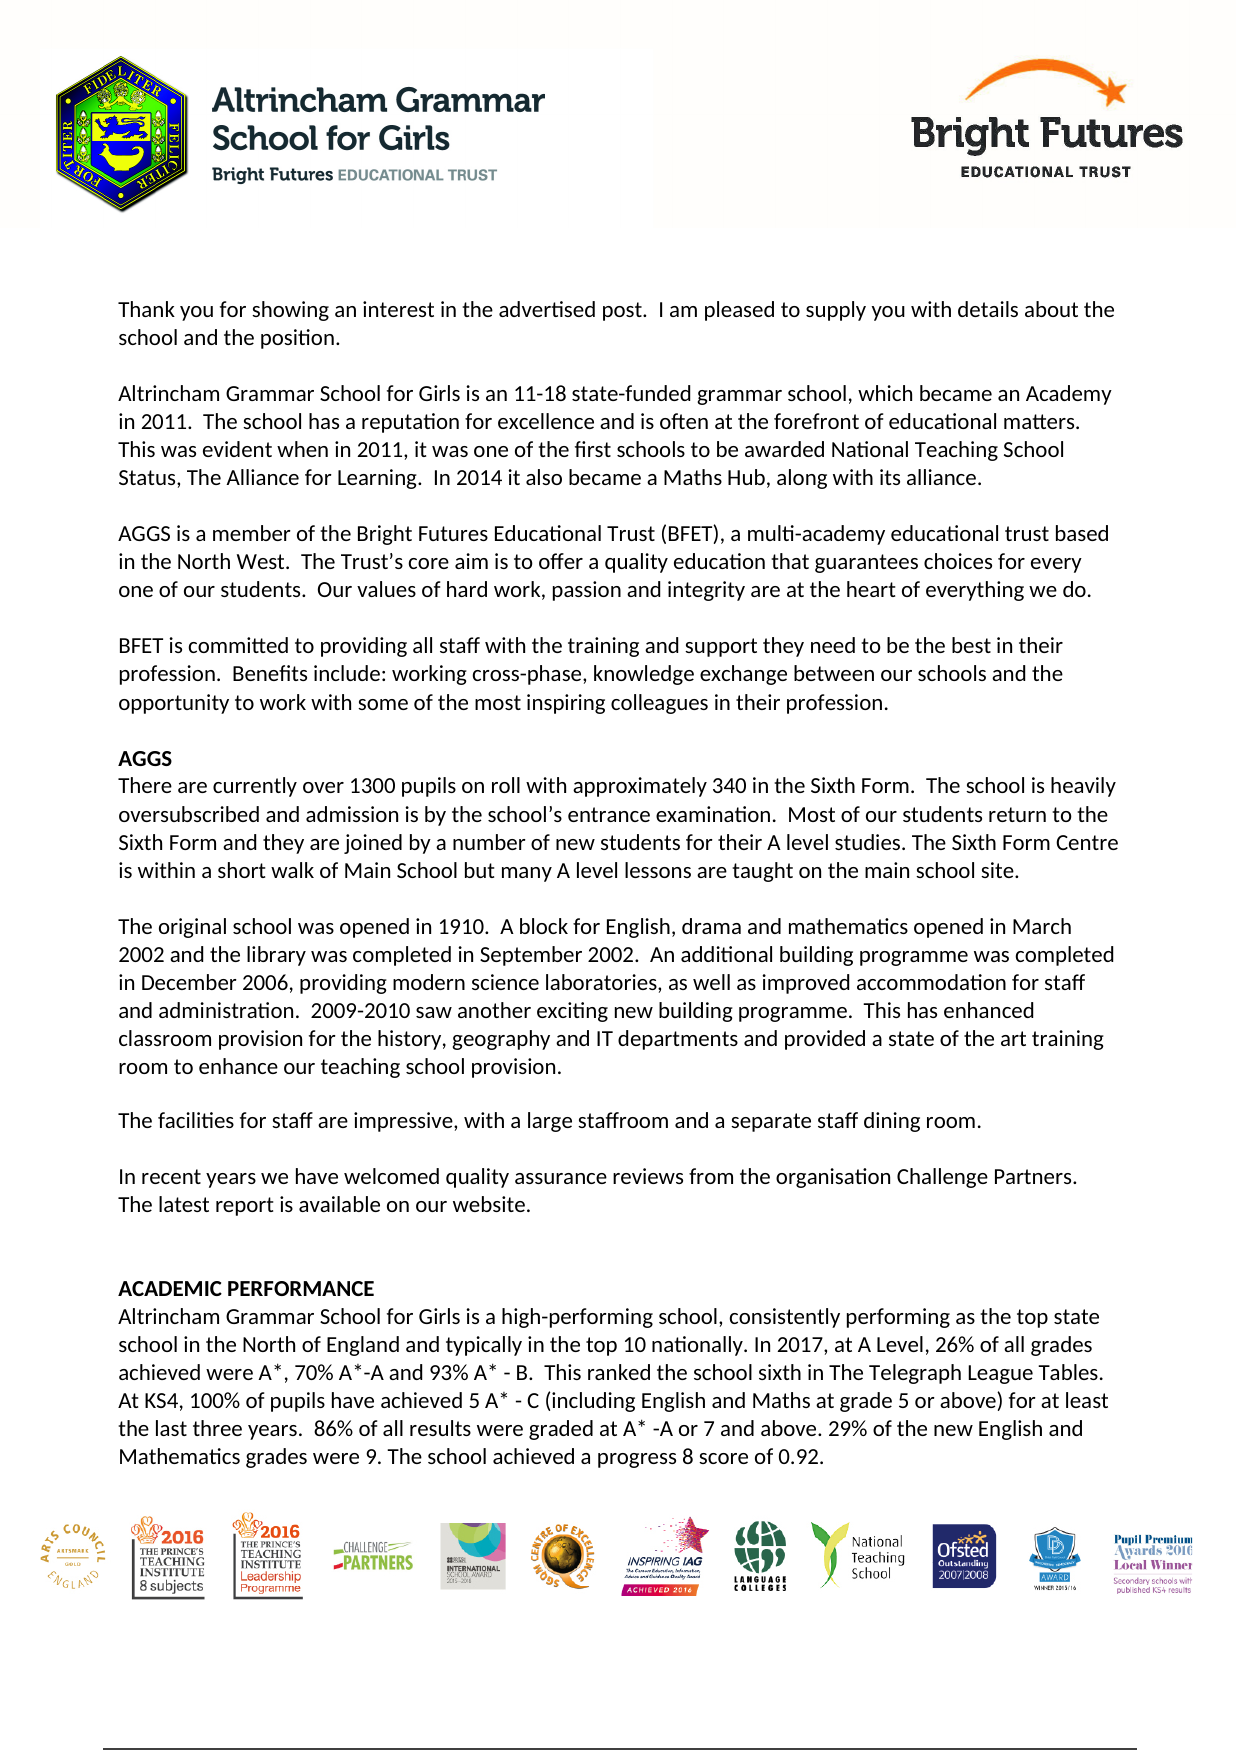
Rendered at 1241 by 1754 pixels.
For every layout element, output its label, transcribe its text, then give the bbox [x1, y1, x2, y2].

text ACADEMIC PERFORMANCE [118, 1274, 1122, 1302]
picture [0, 0, 1236, 228]
text The original school was opened in 1910. A block for English, drama and mathematics opened in March 2002 and the library was completed in September 2002. An additional building programme was completed in December 2006, providing modern science laboratories, as well as improved accommodation for staff and administration. 2009-2010 saw another exciting new building programme. This has enhanced classroom provision for the history, geography and IT departments and provided a state of the art training room to enhance our teaching school provision. [118, 912, 1122, 1080]
text Altrincham Grammar School for Girls is an 11-18 state-funded grammar school, which became an Academy in 2011. The school has a reputation for excellence and is often at the forefront of educational matters. This was evident when in 2011, it was one of the first schools to be awarded National Teaching School Status, The Alliance for Learning. In 2014 it also became a Maths Hub, along with its alliance. [118, 379, 1122, 491]
text Altrincham Grammar School for Girls is a high-performing school, consistently performing as the top state school in the North of England and typically in the top 10 nationally. In 2017, at A Level, 26% of all grades achieved were A*, 70% A*-A and 93% A* - B. This ranked the school sixth in The Telegraph League Tables. At KS4, 100% of pupils have achieved 5 A* - C (including English and Maths at grade 5 or above) for at least the last three years. 86% of all results were graded at A* -A or 7 and above. 29% of the new English and Mathematics grades were 9. The school achieved a progress 8 score of 0.92. [118, 1302, 1122, 1471]
text AGGS [118, 744, 1122, 772]
text The facilities for staff are impressive, with a large staffroom and a separate staff dining room. [118, 1106, 1122, 1134]
text There are currently over 1300 pupils on roll with approximately 340 in the Sixth Form. The school is heavily oversubscribed and admission is by the school’s entrance examination. Most of our students return to the Sixth Form and they are joined by a number of new students for their A level studies. The Sixth Form Centre is within a short walk of Main School but many A level lessons are taught on the main school site. [118, 772, 1122, 884]
text BFET is committed to providing all staff with the training and support they need to be the best in their profession. Benefits include: working cross-phase, knowledge exchange between our schools and the opportunity to work with some of the most inspiring colleagues in their profession. [118, 632, 1122, 716]
text AGGS is a member of the Bright Futures Educational Trust (BFET), a multi-academy educational trust based in the North West. The Trust’s core aim is to offer a quality education that guarantees choices for every one of our students. Our values of hard work, passion and integrity are at the heart of everything we do. [118, 519, 1122, 603]
text Thank you for showing an interest in the advertised post. I am pleased to supply you with details about the school and the position. [118, 295, 1122, 351]
text In recent years we have welcomed quality assurance reviews from the organisation Challenge Partners. The latest report is available on our website. [118, 1162, 1122, 1218]
picture [39, 1509, 1192, 1601]
